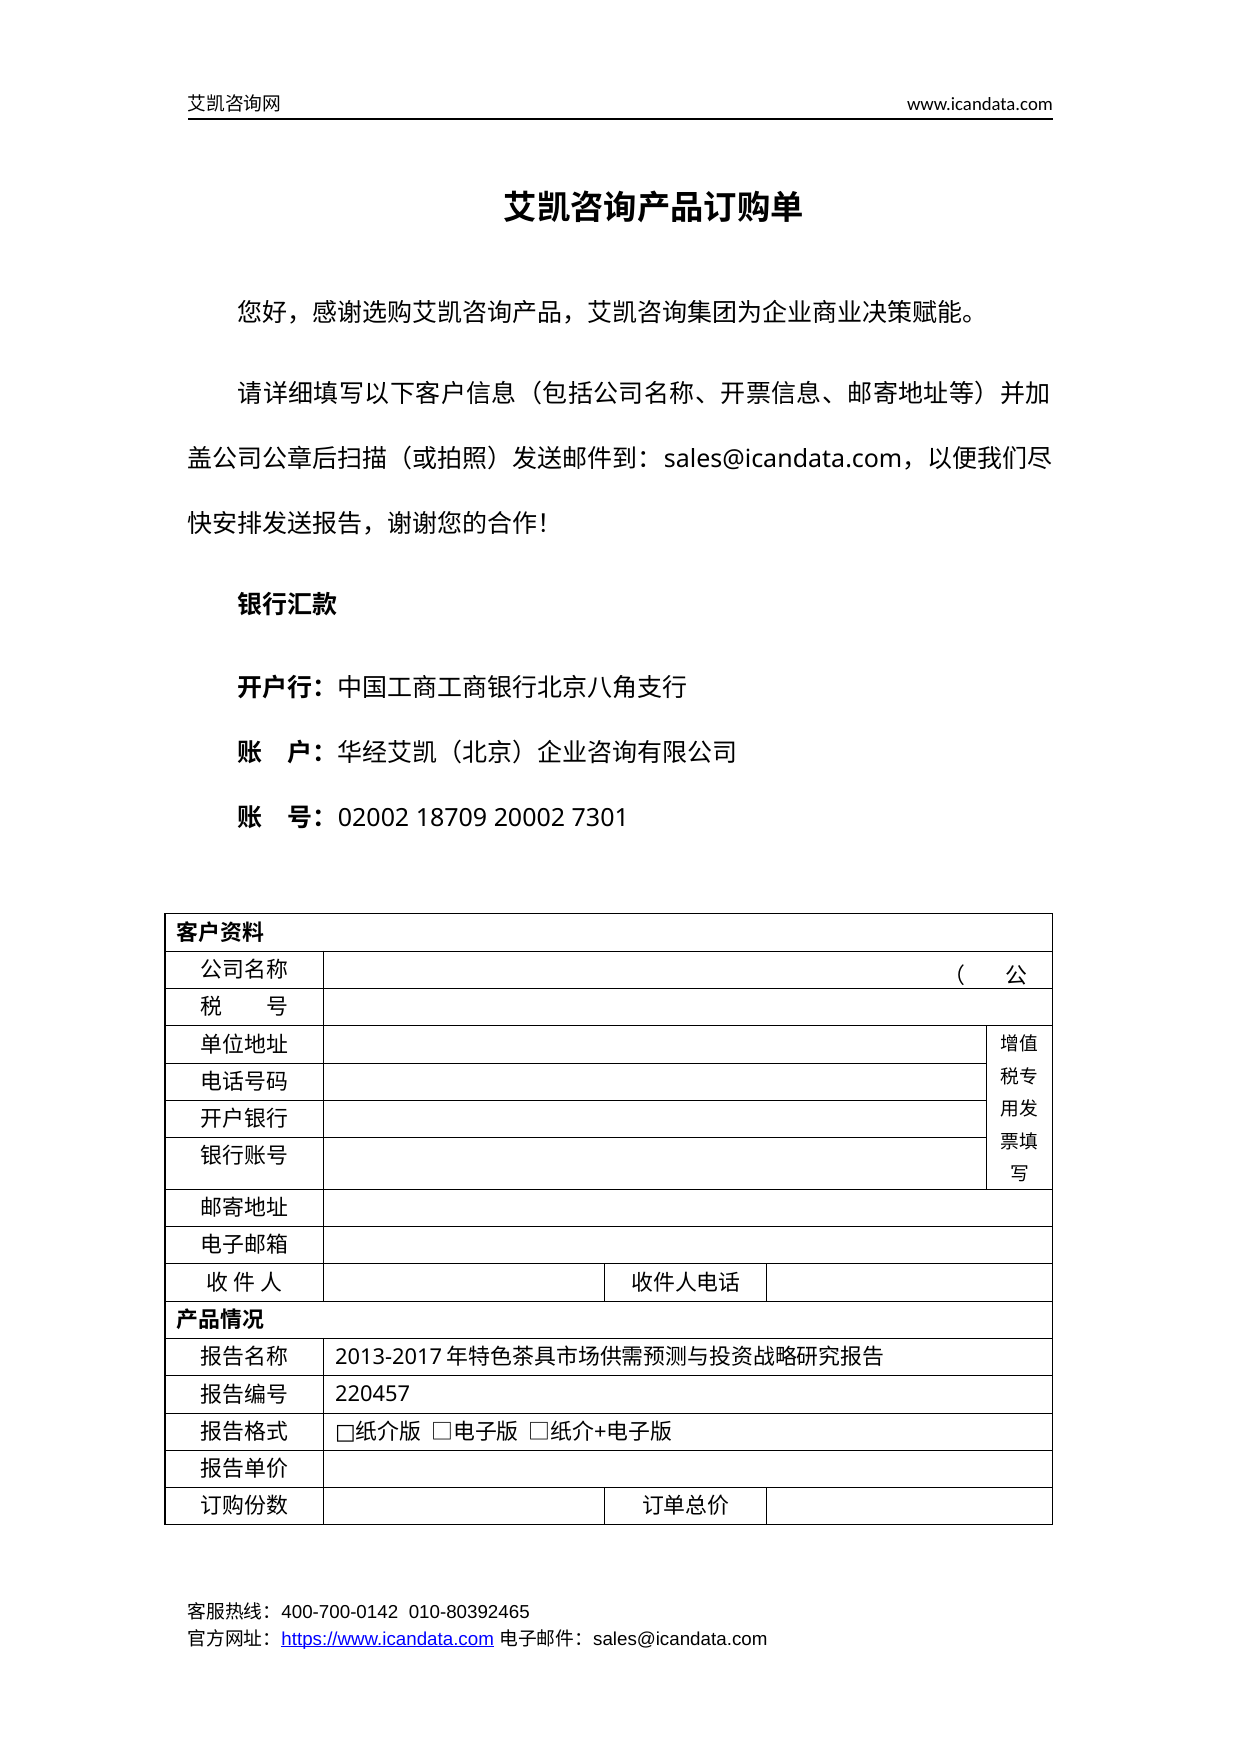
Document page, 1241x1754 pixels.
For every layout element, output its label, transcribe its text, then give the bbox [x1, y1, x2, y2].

text 艾凯咨询产品订购单 [187, 172, 1053, 237]
table_cell [324, 1488, 604, 1524]
table_cell 报告名称 [166, 1339, 323, 1375]
table_cell [324, 1101, 986, 1137]
table_cell [324, 989, 1052, 1025]
table_cell [767, 1264, 1052, 1301]
text 账 户：华经艾凯（北京）企业咨询有限公司 [187, 718, 1053, 783]
table_cell 报告单价 [166, 1451, 323, 1487]
table_cell 电子邮箱 [166, 1227, 323, 1263]
table_cell 收件人电话 [605, 1264, 766, 1301]
table_cell 开户银行 [166, 1101, 323, 1137]
table_cell 订单总价 [605, 1488, 766, 1524]
table_cell [324, 1026, 986, 1062]
table_cell 邮寄地址 [166, 1190, 323, 1226]
table_header 客户资料 [166, 914, 1052, 951]
table_cell [324, 1138, 986, 1189]
table_cell [324, 952, 1052, 988]
table_cell 单位地址 [166, 1026, 323, 1062]
table_cell 电话号码 [166, 1064, 323, 1100]
text 您好，感谢选购艾凯咨询产品，艾凯咨询集团为企业商业决策赋能。 [187, 278, 1053, 343]
table_cell 税 号 [166, 989, 323, 1025]
table_cell [324, 1264, 604, 1301]
table_cell [324, 1227, 1052, 1263]
table_cell 报告格式 [166, 1414, 323, 1450]
text 请详细填写以下客户信息（包括公司名称、开票信息、邮寄地址等）并加盖公司公章后扫描（或拍照）发送邮件到：sales@icandata.com，以便我们尽快安排发送报告，谢谢您的合作！ [187, 359, 1053, 554]
table_cell 公司名称 [166, 952, 323, 988]
table_cell [324, 1064, 986, 1100]
table_cell 2013-2017年特色茶具市场供需预测与投资战略研究报告 [324, 1339, 1052, 1375]
table_cell 增值税专用发票填写 [987, 1026, 1052, 1189]
table_cell 订购份数 [166, 1488, 323, 1524]
table_cell 收 件 人 [166, 1264, 323, 1301]
text 银行汇款 [187, 570, 1053, 635]
table_cell 报告编号 [166, 1376, 323, 1412]
table_cell [767, 1488, 1052, 1524]
text 账 号：02002 18709 20002 7301 [187, 783, 1053, 848]
table_cell □纸介版 □电子版 □纸介+电子版 [324, 1414, 1052, 1450]
table_cell 产品情况 [166, 1302, 1052, 1338]
table_cell [324, 1190, 1052, 1226]
table_cell 银行账号 [166, 1138, 323, 1189]
text 开户行：中国工商工商银行北京八角支行 [187, 653, 1053, 718]
table_cell [324, 1451, 1052, 1487]
table_cell 220457 [324, 1376, 1052, 1412]
